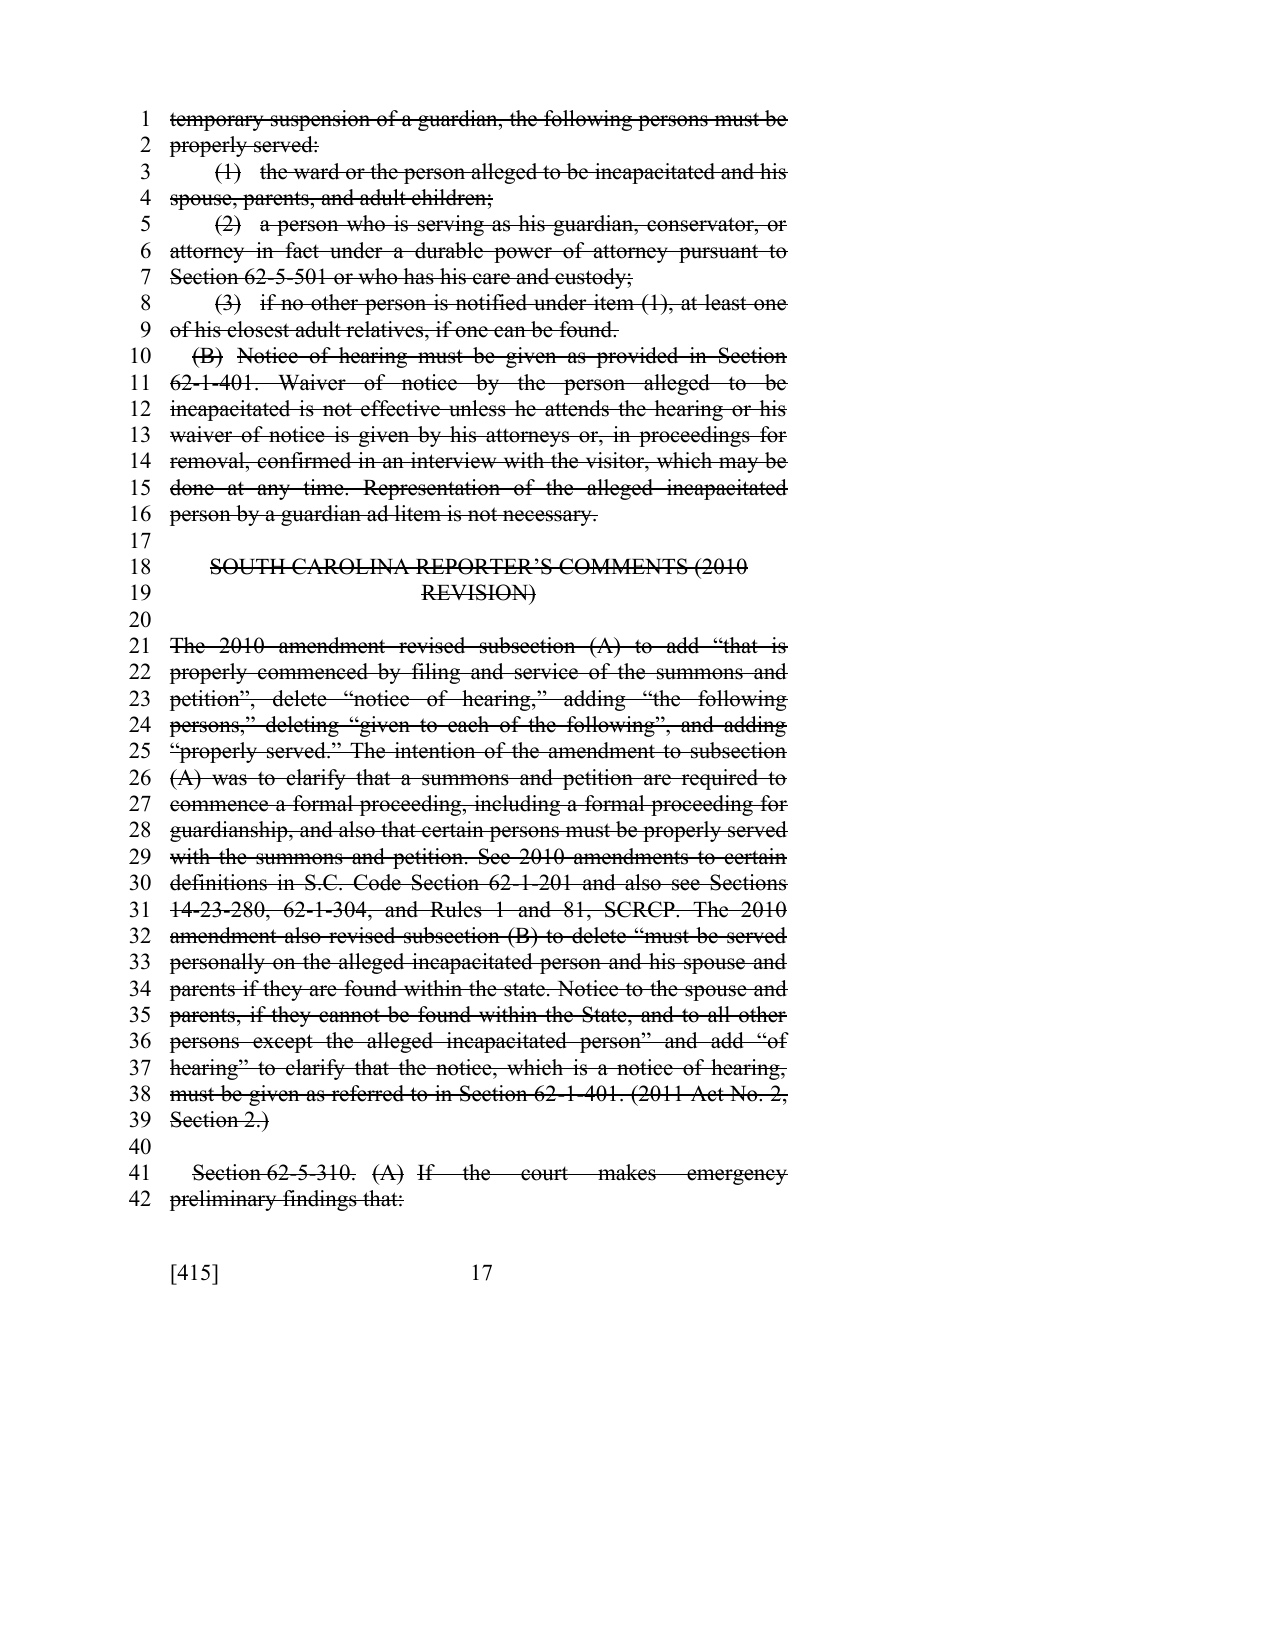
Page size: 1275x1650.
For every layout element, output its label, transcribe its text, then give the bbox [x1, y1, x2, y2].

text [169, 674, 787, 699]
text Section 62-5-310. (A) If the court makes emergency preliminary findings that: [169, 1159, 787, 1212]
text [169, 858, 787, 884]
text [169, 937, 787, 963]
text (2) a person who is serving as his guardian, conservator, or attorney in fact under a durable power of attorney pursuant to Section 62-5-501 or who has his care and custody; [169, 210, 787, 251]
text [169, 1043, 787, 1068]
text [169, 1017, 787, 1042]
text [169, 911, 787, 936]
text (2) a person who is serving as his guardian, conservator, or attorney in fact under a durable power of attorney pursuant to Section 62-5-501 or who has his care and custody; [169, 252, 787, 289]
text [169, 105, 787, 119]
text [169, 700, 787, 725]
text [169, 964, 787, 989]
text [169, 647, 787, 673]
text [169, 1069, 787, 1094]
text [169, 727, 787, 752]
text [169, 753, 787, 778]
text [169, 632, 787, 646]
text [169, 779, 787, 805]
text (3) if no other person is notified under item (1), at least one of his closest adult relatives, if one can be found. [169, 289, 787, 342]
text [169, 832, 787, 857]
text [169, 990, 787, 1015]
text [169, 120, 787, 158]
text (1) the ward or the person alleged to be incapacitated and his spouse, parents, and adult children; [169, 158, 787, 210]
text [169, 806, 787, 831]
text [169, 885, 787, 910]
text SOUTH CAROLINA REPORTER’S COMMENTS (2010 REVISION) [169, 553, 787, 606]
